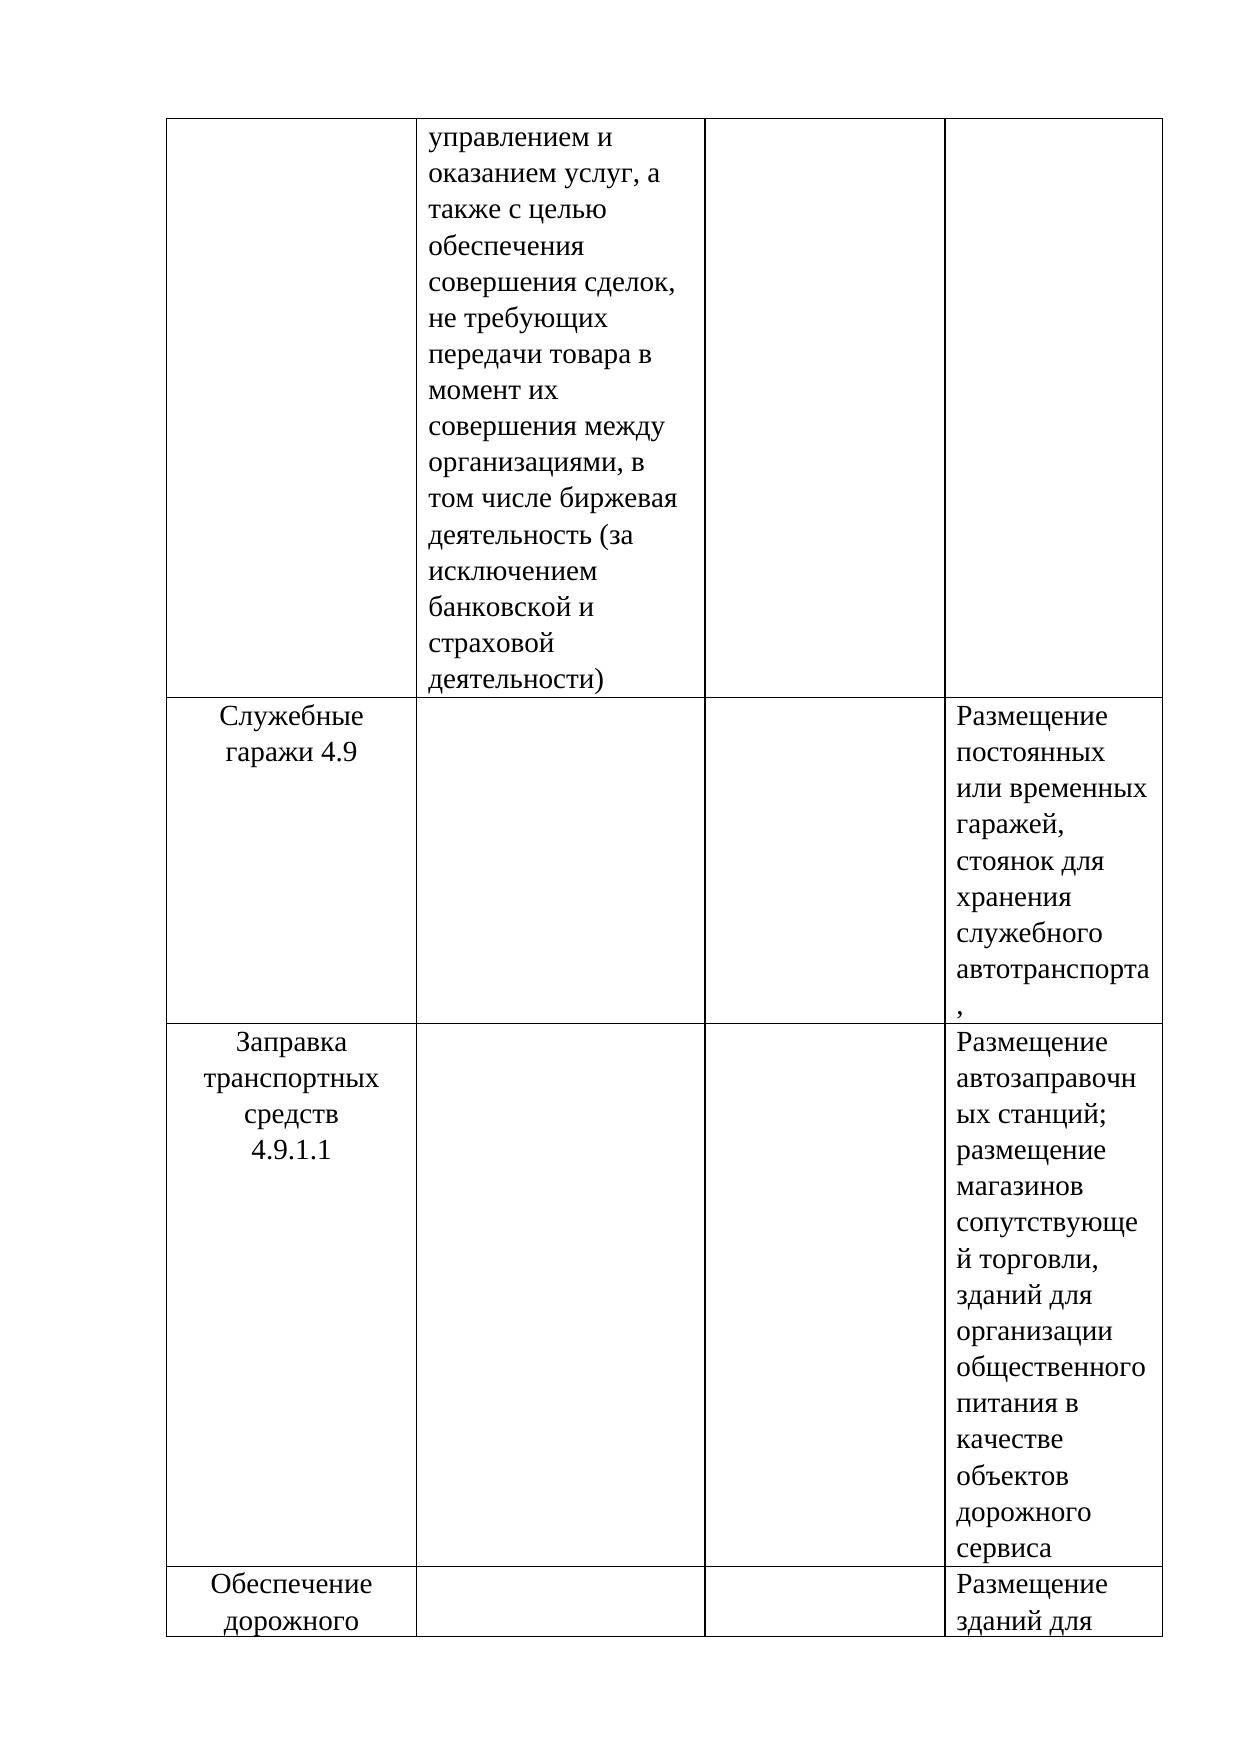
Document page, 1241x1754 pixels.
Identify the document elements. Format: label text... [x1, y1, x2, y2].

table_cell [946, 119, 1162, 697]
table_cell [946, 1567, 1162, 1636]
table_cell [417, 698, 704, 1023]
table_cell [167, 1567, 416, 1636]
table_cell Размещение автозаправочных станций; размещение магазинов сопутствующей торговли, зданий для организации общественного питания в качестве объектов дорожного сервиса [946, 1024, 1162, 1566]
table_cell [706, 1567, 944, 1636]
table_cell [417, 1024, 704, 1566]
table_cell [417, 119, 704, 697]
table_cell [417, 1567, 704, 1636]
table_cell Размещение постоянных или временных гаражей, стоянок для хранения служебного автотранспорта, [946, 698, 1162, 1023]
table_cell [706, 1024, 944, 1566]
table_cell [706, 119, 944, 697]
table_cell Служебные гаражи 4.9 [167, 698, 416, 1023]
table_cell Заправка транспортных средств 4.9.1.1 [167, 1024, 416, 1566]
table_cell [167, 119, 416, 697]
table_cell [706, 698, 944, 1023]
